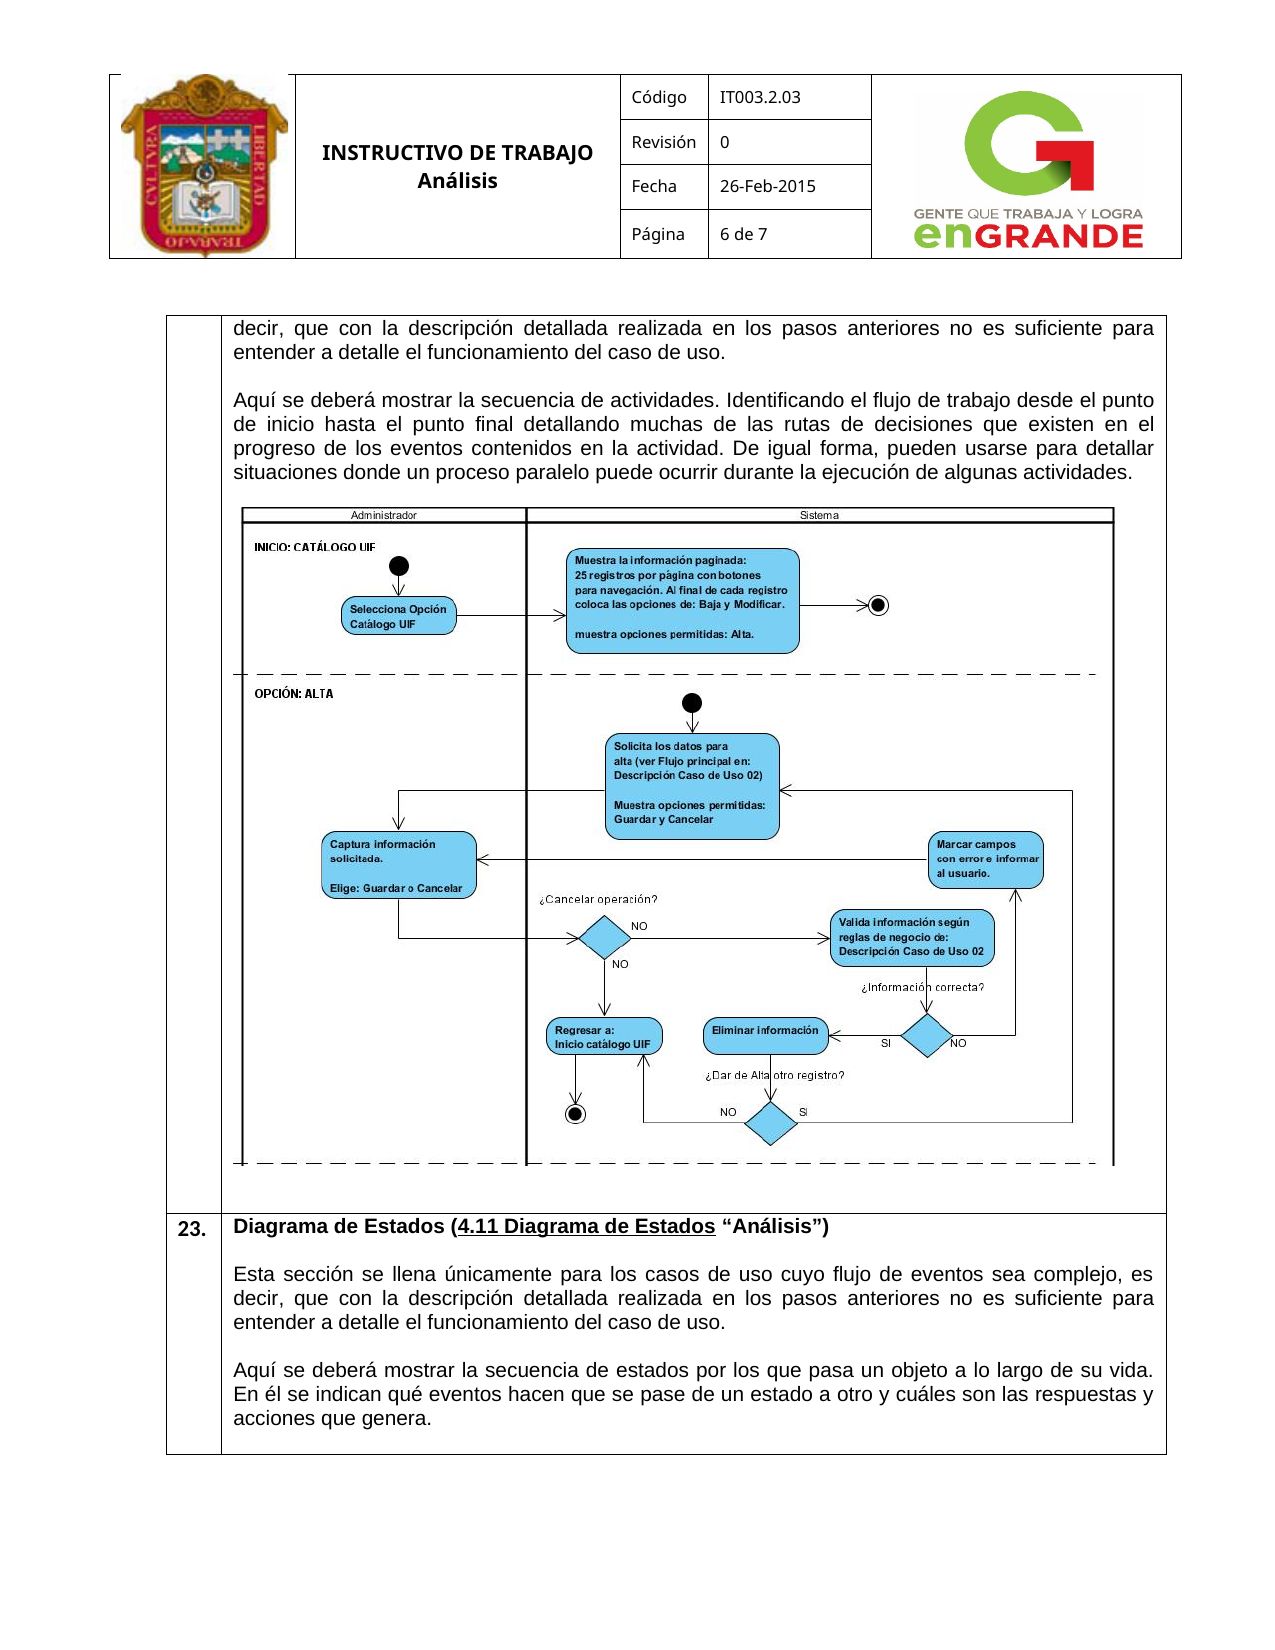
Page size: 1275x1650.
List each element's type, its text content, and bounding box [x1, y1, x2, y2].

table_cell [167, 1214, 221, 1454]
table_cell [167, 316, 221, 1213]
picture [914, 91, 1143, 248]
picture [233, 507, 1116, 1166]
